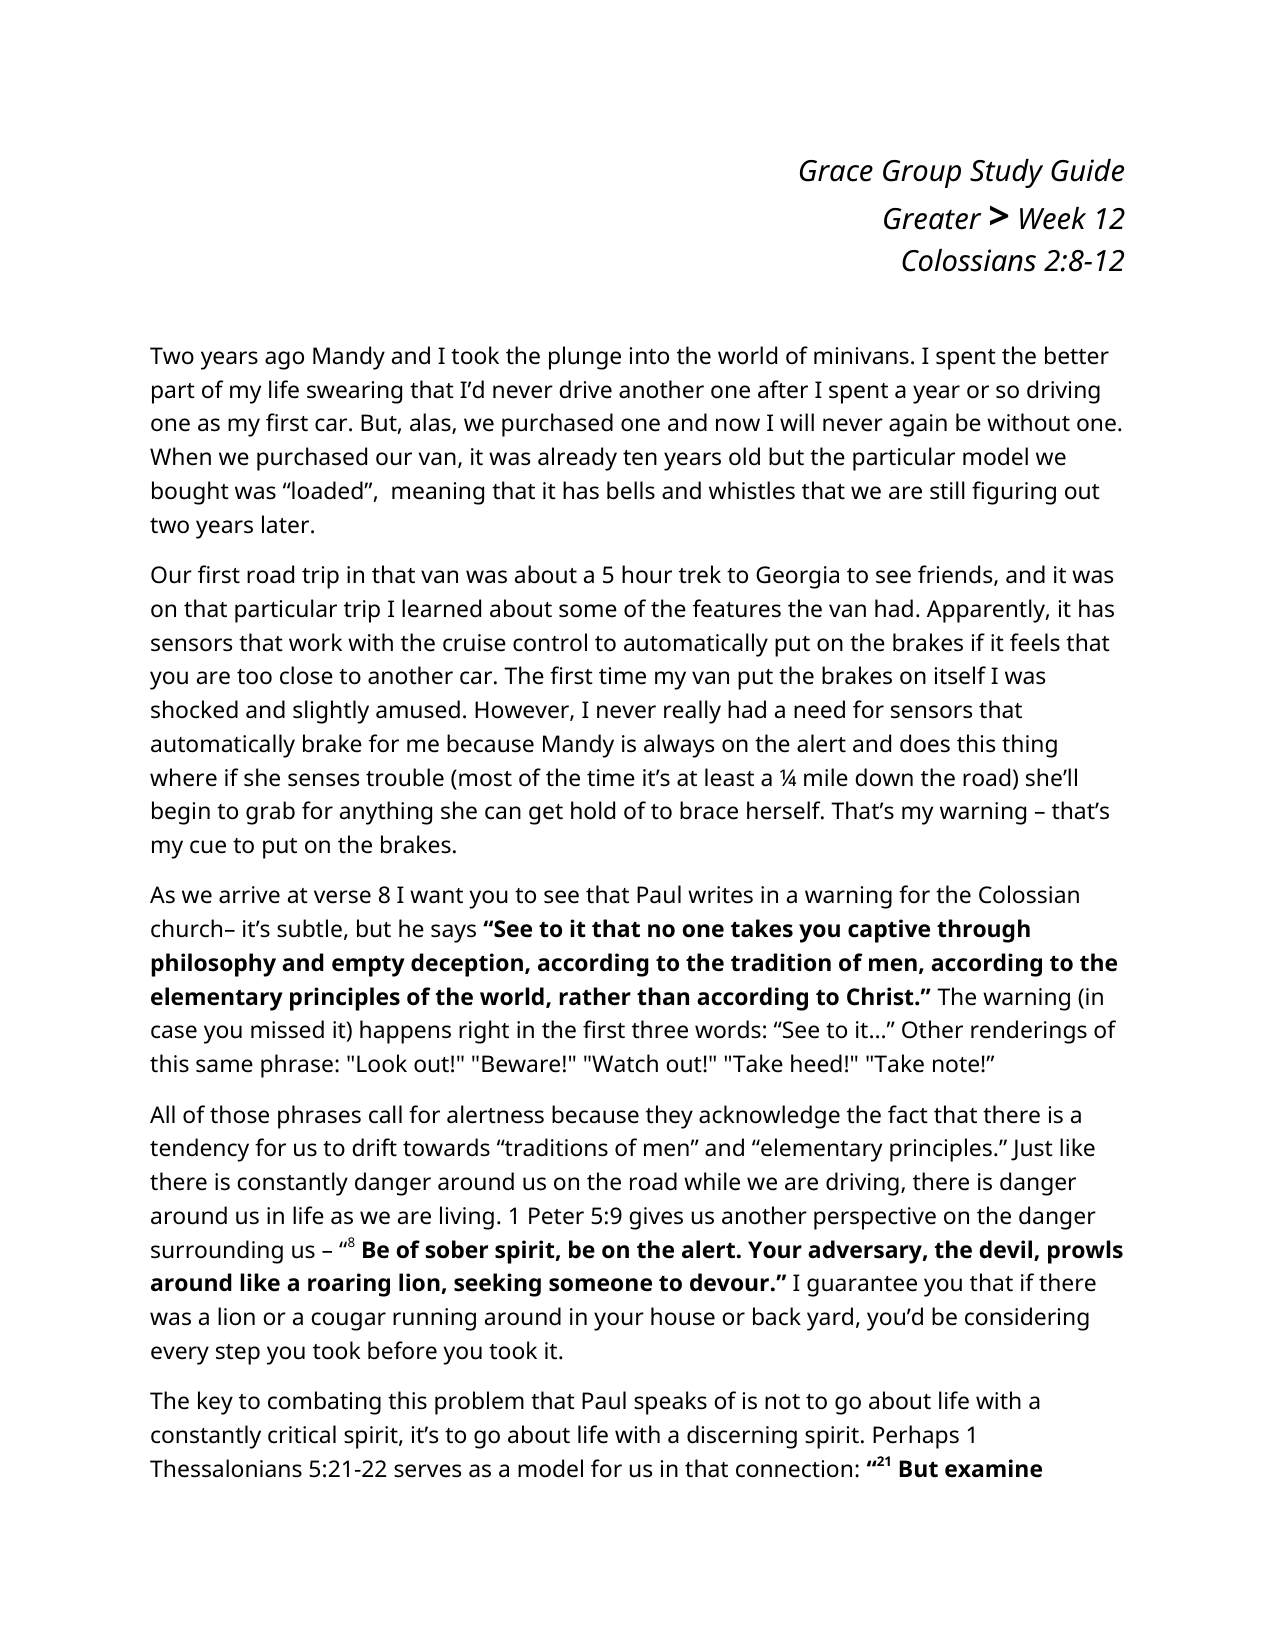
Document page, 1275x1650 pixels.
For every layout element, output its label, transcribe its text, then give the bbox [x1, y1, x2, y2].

text Grace Group Study Guide [150, 150, 1125, 190]
text All of those phrases call for alertness because they acknowledge the fact that there is a tendency for us to drift towards “traditions of men” and “elementary principles.” Just like there is constantly danger around us on the road while we are driving, there is danger around us in life as we are living. 1 Peter 5:9 gives us another perspective on the danger surrounding us – “8 Be of sober spirit, be on the alert. Your adversary, the devil, prowls around like a roaring lion, seeking someone to devour.” I guarantee you that if there was a lion or a cougar running around in your house or back yard, you’d be considering every step you took before you took it. [150, 1099, 1125, 1366]
text Colossians 2:8-12 [150, 241, 1125, 280]
text As we arrive at verse 8 I want you to see that Paul writes in a warning for the Colossian church– it’s subtle, but he says “See to it that no one takes you captive through philosophy and empty deception, according to the tradition of men, according to the elementary principles of the world, rather than according to Christ.” The warning (in case you missed it) happens right in the first three words: “See to it…” Other renderings of this same phrase: "Look out!" "Beware!" "Watch out!" "Take heed!" "Take note!” [150, 879, 1125, 1079]
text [150, 1385, 1125, 1484]
text Our first road trip in that van was about a 5 hour trek to Georgia to see friends, and it was on that particular trip I learned about some of the features the van had. Apparently, it has sensors that work with the cruise control to automatically put on the brakes if it feels that you are too close to another car. The first time my van put the brakes on itself I was shocked and slightly amused. However, I never really had a need for sensors that automatically brake for me because Mandy is always on the alert and does this thing where if she senses trouble (most of the time it’s at least a ¼ mile down the road) she’ll begin to grab for anything she can get hold of to brace herself. That’s my warning – that’s my cue to put on the brakes. [150, 559, 1125, 860]
text Two years ago Mandy and I took the plunge into the world of minivans. I spent the better part of my life swearing that I’d never drive another one after I spent a year or so driving one as my first car. But, alas, we purchased one and now I will never again be without one. When we purchased our van, it was already ten years old but the particular model we bought was “loaded”, meaning that it has bells and whistles that we are still figuring out two years later. [150, 340, 1125, 540]
text Greater > Week 12 [150, 190, 1125, 241]
